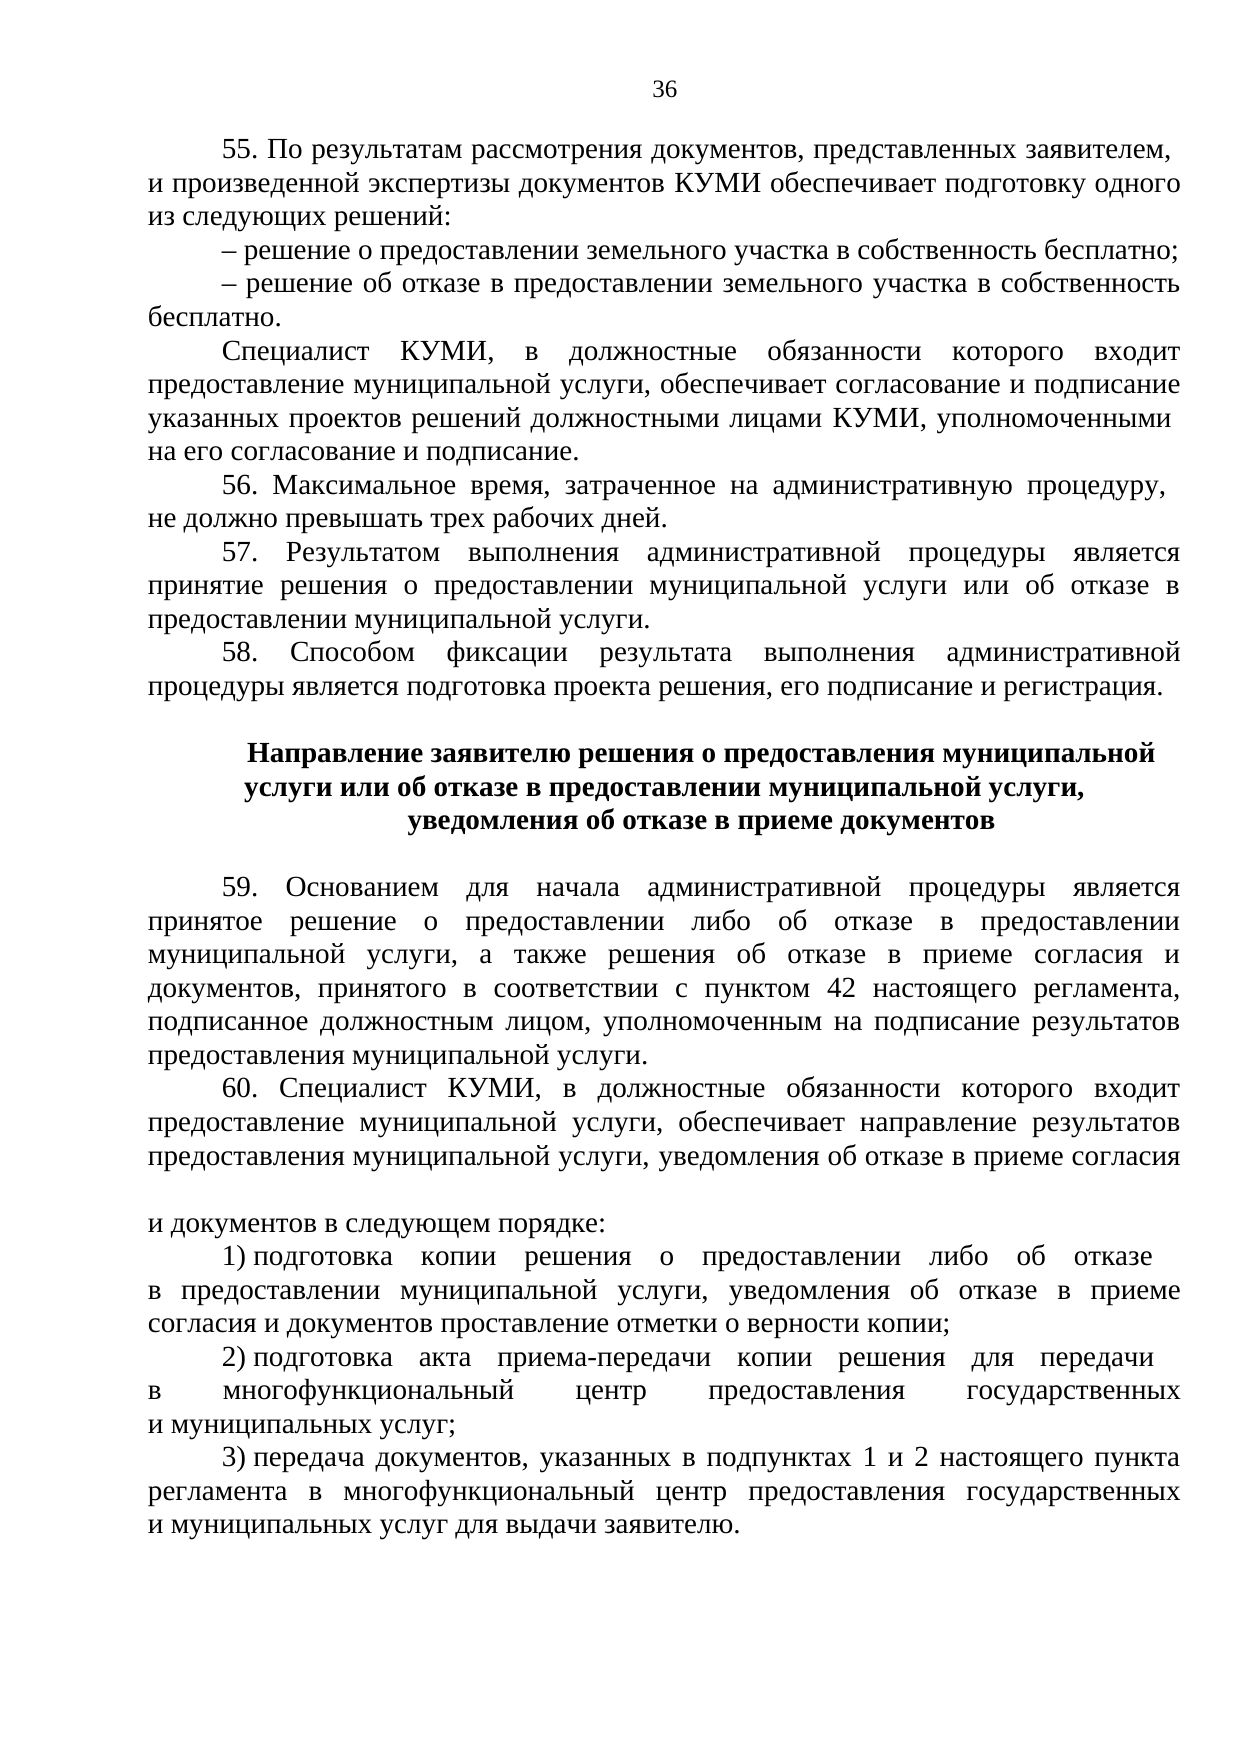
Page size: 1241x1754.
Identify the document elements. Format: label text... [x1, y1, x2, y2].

text 56. Максимальное время, затраченное на административную процедуру, не должно превышать трех рабочих дней. [148, 467, 1181, 534]
text 58. Способом фиксации результата выполнения административной процедуры является подготовка проекта решения, его подписание и регистрация. [148, 634, 1181, 702]
list подготовка акта приема-передачи копии решения для передачи в многофункциональный центр предоставления государственных и муниципальных услуг; [148, 1339, 1181, 1439]
text 57. Результатом выполнения административной процедуры является принятие решения о предоставлении муниципальной услуги или об отказе в предоставлении муниципальной услуги. [148, 534, 1181, 634]
text Специалист КУМИ, в должностные обязанности которого входит предоставление муниципальной услуги, обеспечивает согласование и подписание указанных проектов решений должностными лицами КУМИ, уполномоченными на его согласование и подписание. [148, 333, 1181, 467]
text 60. Специалист КУМИ, в должностные обязанности которого входит предоставление муниципальной услуги, обеспечивает направление результатов предоставления муниципальной услуги, уведомления об отказе в приеме согласия и документов в следующем порядке: [148, 1071, 1181, 1238]
text 59. Основанием для начала административной процедуры является принятое решение о предоставлении либо об отказе в предоставлении муниципальной услуги, а также решения об отказе в приеме согласия и документов, принятого в соответствии с пунктом 42 настоящего регламента, подписанное должностным лицом, уполномоченным на подписание результатов предоставления муниципальной услуги. [148, 869, 1181, 1071]
list подготовка копии решения о предоставлении либо об отказе в предоставлении муниципальной услуги, уведомления об отказе в приеме согласия и документов проставление отметки о верности копии; [148, 1238, 1181, 1339]
text уведомления об отказе в приеме документов [148, 802, 1181, 836]
text – решение о предоставлении земельного участка в собственность бесплатно; [148, 232, 1181, 266]
list передача документов, указанных в подпунктах 1 и 2 настоящего пункта регламента в многофункциональный центр предоставления государственных и муниципальных услуг для выдачи заявителю. [148, 1439, 1181, 1540]
text – решение об отказе в предоставлении земельного участка в собственность бесплатно. [148, 266, 1181, 333]
text 55. По результатам рассмотрения документов, представленных заявителем, и произведенной экспертизы документов КУМИ обеспечивает подготовку одного из следующих решений: [148, 131, 1181, 232]
text Направление заявителю решения о предоставления муниципальной услуги или об отказе в предоставлении муниципальной услуги, [148, 735, 1181, 802]
